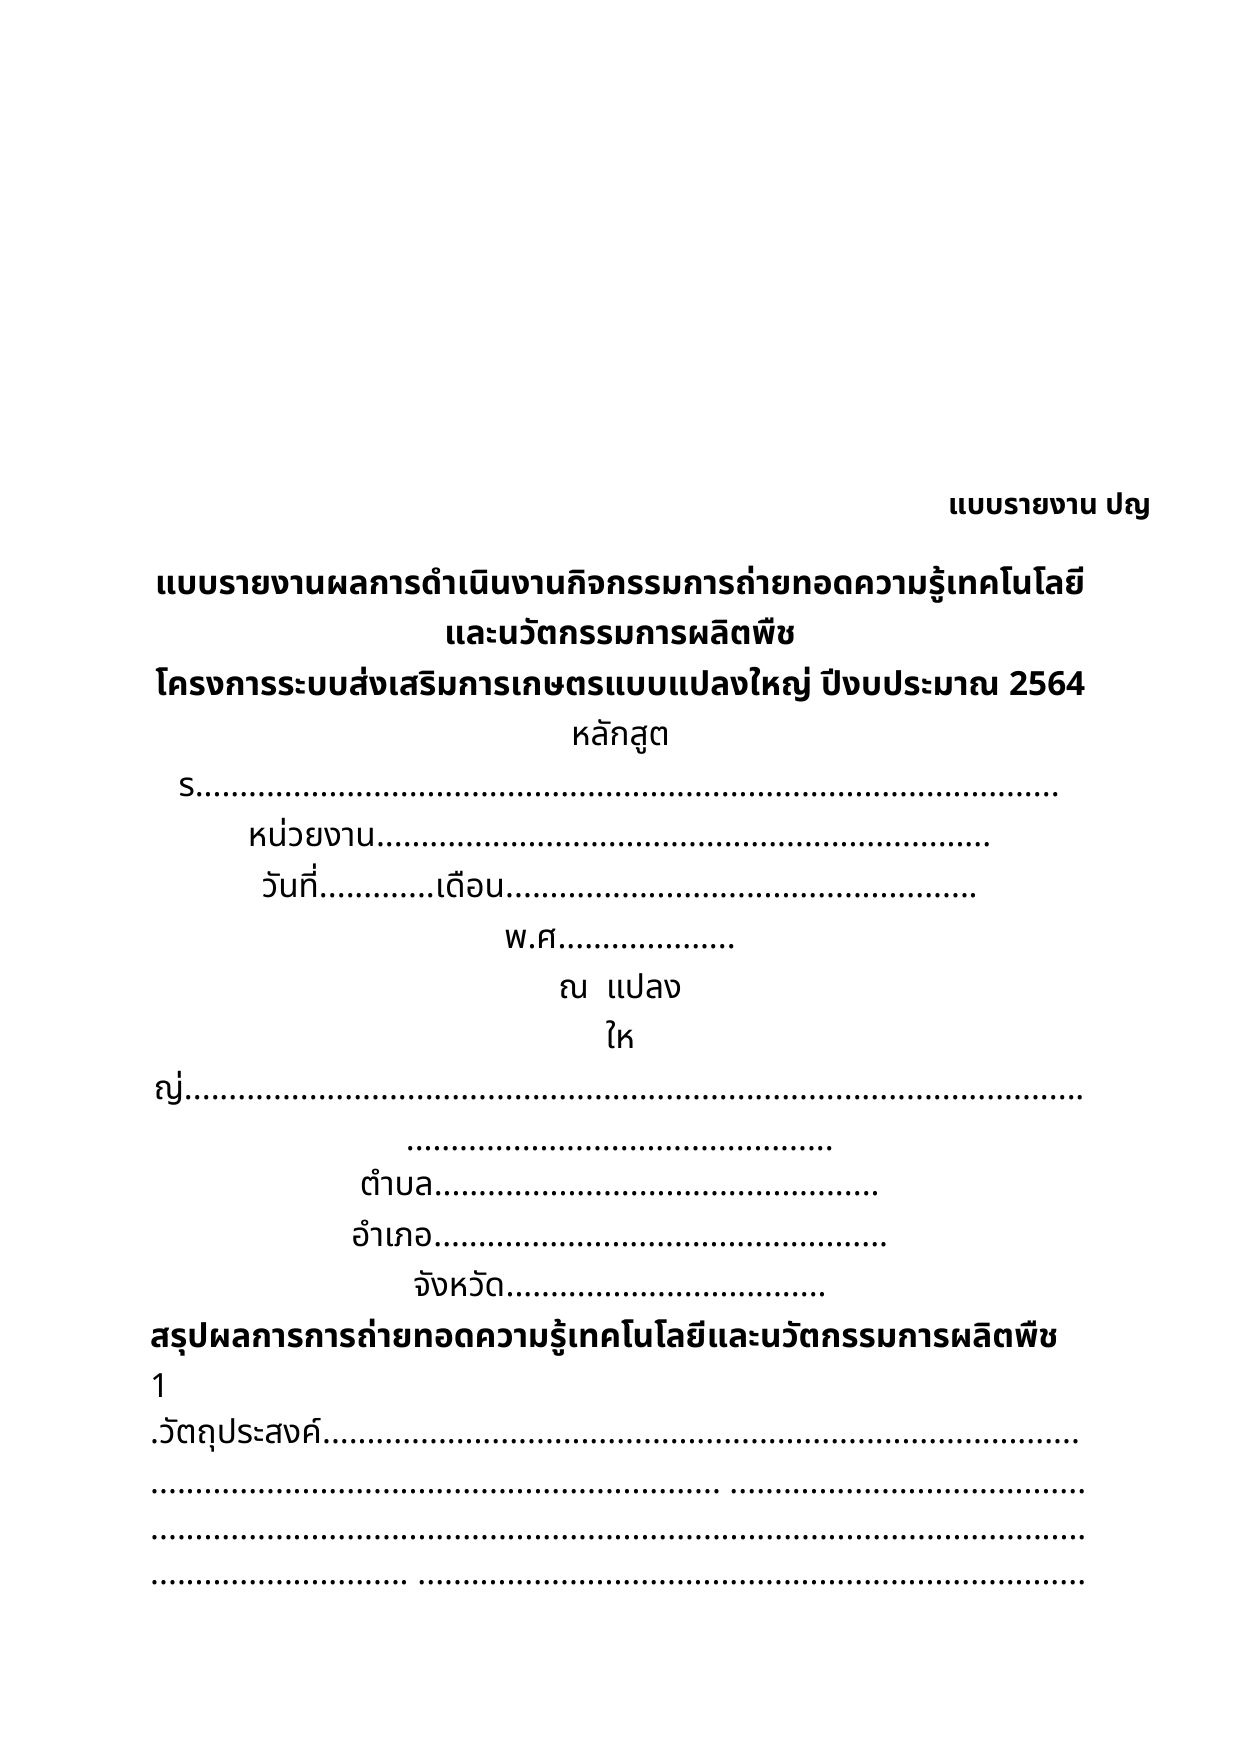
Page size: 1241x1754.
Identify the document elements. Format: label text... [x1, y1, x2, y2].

text แบบรายงานผลการดำเนินงานกิจกรรมการถ่ายทอดความรู้เทคโนโลยีและนวัตกรรมการผลิตพืช [150, 559, 1090, 659]
text ตำบล.................................................. อำเภอ................................................... จังหวัด.................................... [150, 1160, 1090, 1312]
text วันที่.............เดือน..................................................... พ.ศ.................... [150, 862, 1090, 963]
text หน่วยงาน..................................................................... [150, 811, 1090, 862]
text ณ แปลงใหญ่..................................................................................................................................................... [150, 963, 1090, 1160]
text หลักสูตร................................................................................................. [150, 710, 1090, 811]
text สรุปผลการการถ่ายทอดความรู้เทคโนโลยีและนวัตกรรมการผลิตพืช [150, 1312, 1090, 1362]
text โครงการระบบส่งเสริมการเกษตรแบบแปลงใหญ่ ปีงบประมาณ 2564 [150, 659, 1090, 710]
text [150, 1362, 1090, 1594]
